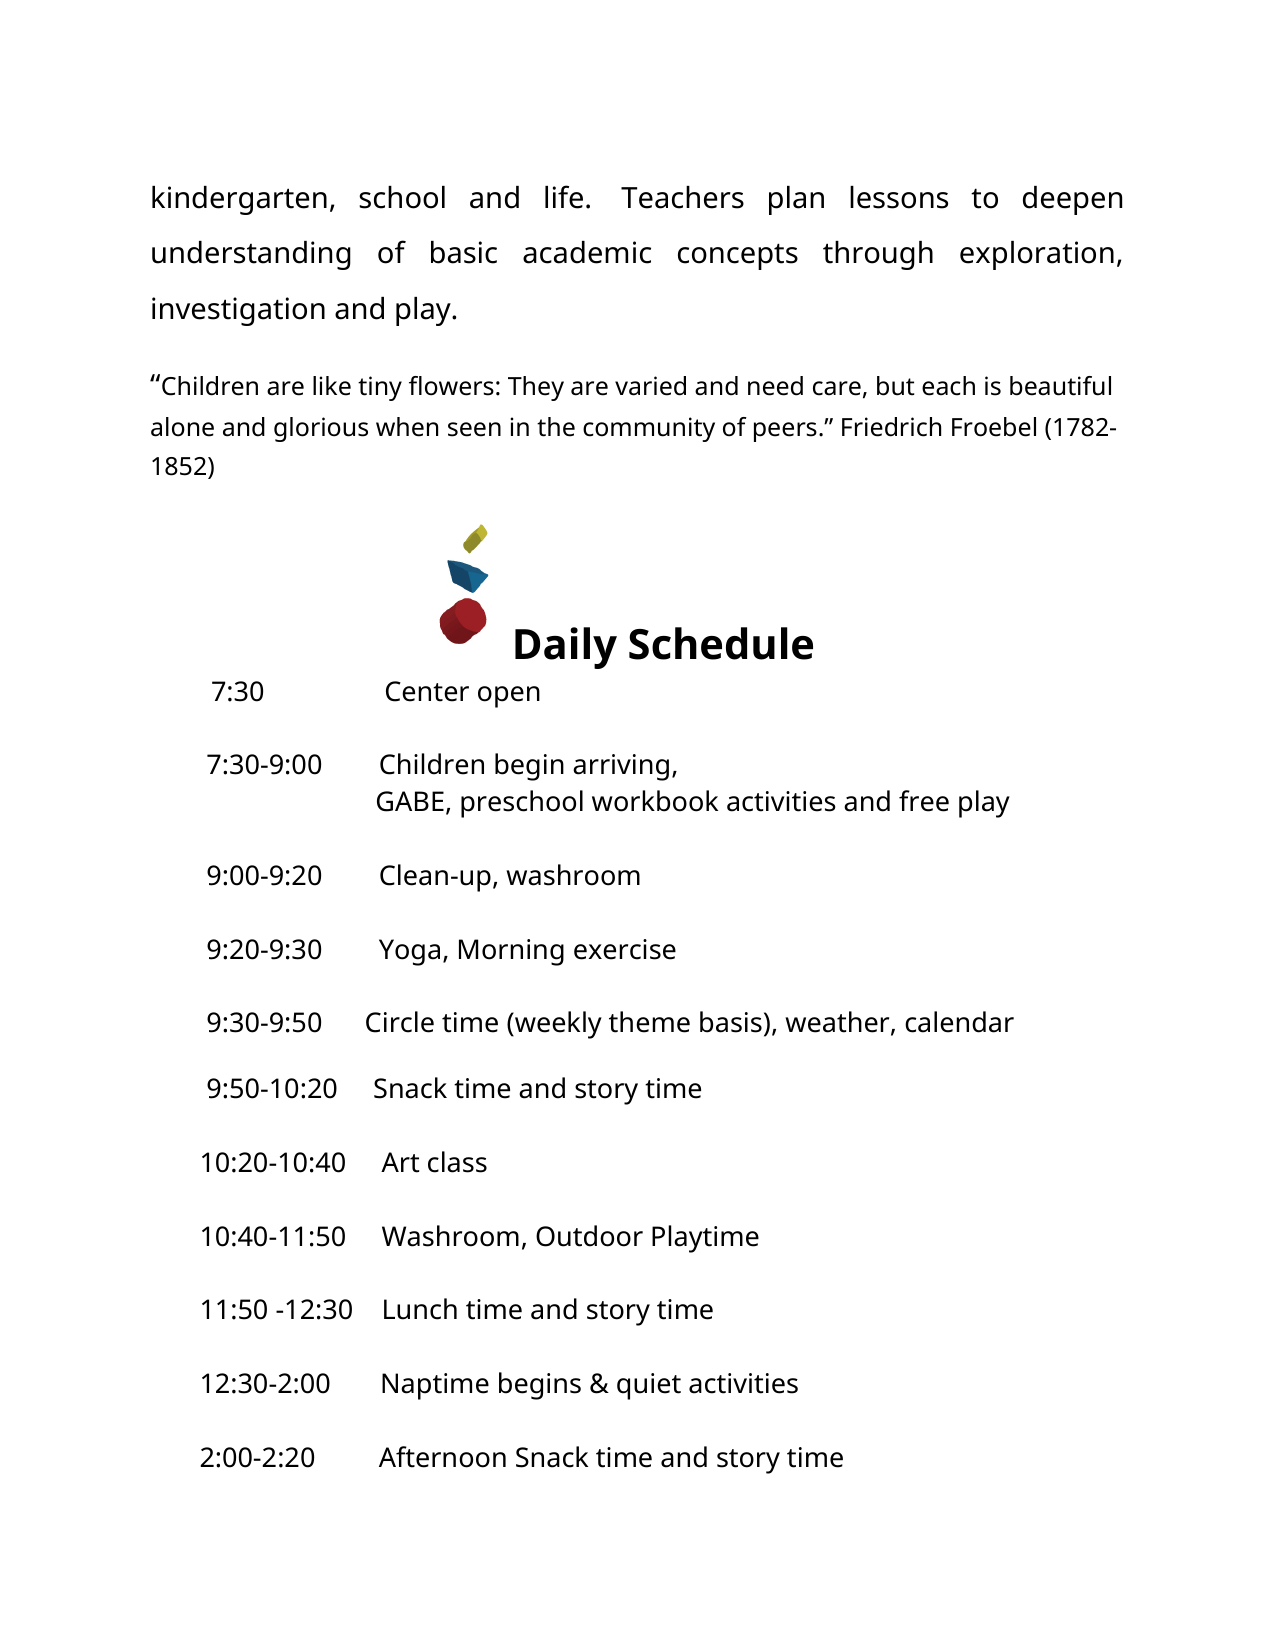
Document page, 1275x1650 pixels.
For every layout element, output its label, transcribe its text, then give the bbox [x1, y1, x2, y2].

text 7:30-9:00 Children begin arriving, [150, 746, 1125, 783]
text 12:30-2:00 Naptime begins & quiet activities [150, 1364, 1125, 1401]
text 7:30 Center open [150, 672, 1125, 709]
text “Children are like tiny flowers: They are varied and need care, but each is beautiful alone and glorious when seen in the community of peers.” Friedrich Froebel (1782-1852) [150, 364, 1125, 483]
text 11:50 -12:30 Lunch time and story time [150, 1291, 1125, 1328]
text 9:20-9:30 Yoga, Morning exercise [150, 930, 1125, 967]
text 9:30-9:50 Circle time (weekly theme basis), weather, calendar [150, 1004, 1125, 1041]
text 2:00-2:20 Afternoon Snack time and story time [150, 1438, 1125, 1475]
text Daily Schedule [150, 508, 1125, 672]
text 9:00-9:20 Clean-up, washroom [150, 856, 1125, 893]
text GABE, preschool workbook activities and free play [150, 783, 1125, 819]
text 10:40-11:50 Washroom, Outdoor Playtime [150, 1217, 1125, 1254]
text 9:50-10:20 Snack time and story time [150, 1069, 1125, 1106]
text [150, 177, 1125, 328]
picture [438, 508, 489, 660]
text 10:20-10:40 Art class [150, 1143, 1125, 1180]
